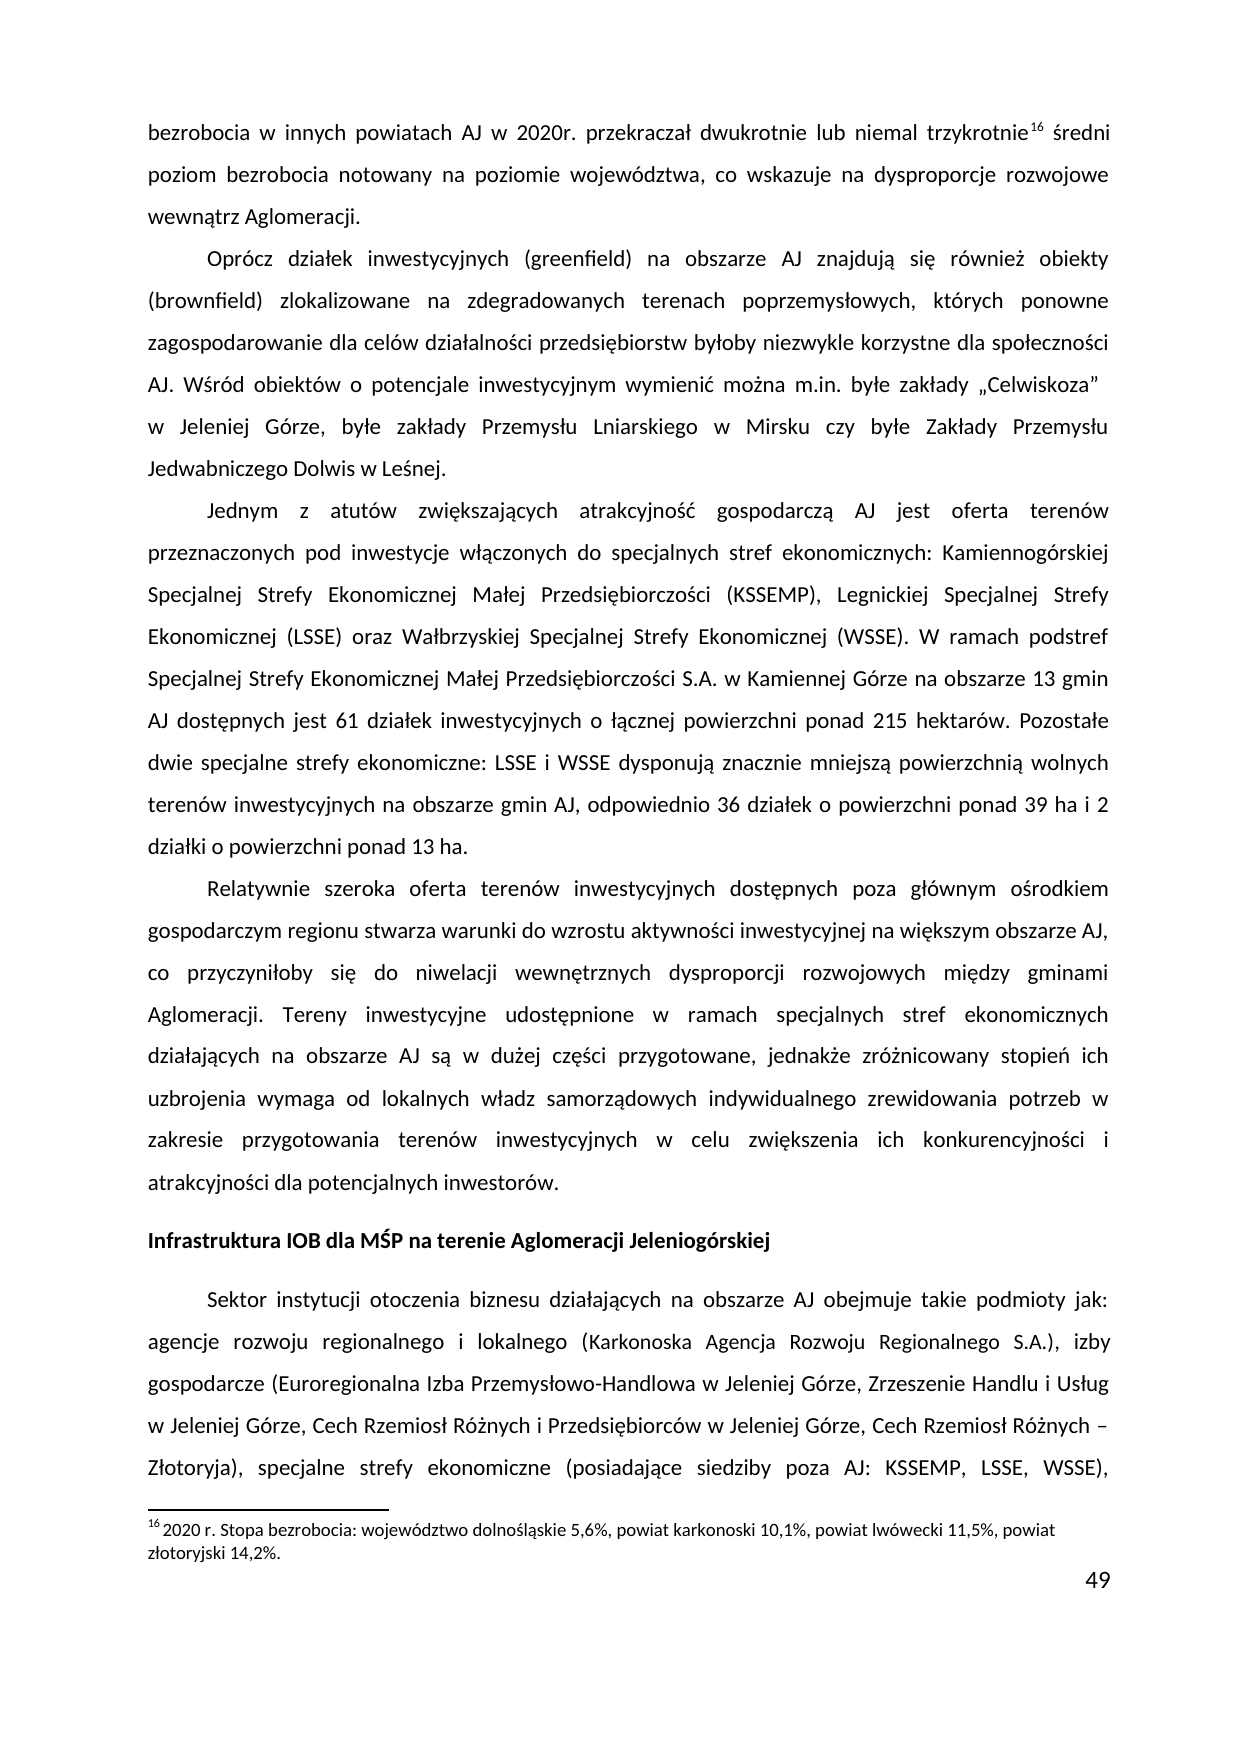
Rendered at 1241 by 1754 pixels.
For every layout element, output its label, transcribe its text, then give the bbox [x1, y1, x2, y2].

text Relatywnie szeroka oferta terenów inwestycyjnych dostępnych poza głównym ośrodkiem gospodarczym regionu stwarza warunki do wzrostu aktywności inwestycyjnej na większym obszarze AJ, co przyczyniłoby się do niwelacji wewnętrznych dysproporcji rozwojowych między gminami Aglomeracji. Tereny inwestycyjne udostępnione w ramach specjalnych stref ekonomicznych działających na obszarze AJ są w dużej części przygotowane, jednakże zróżnicowany stopień ich uzbrojenia wymaga od lokalnych władz samorządowych indywidualnego zrewidowania potrzeb w zakresie przygotowania terenów inwestycyjnych w celu zwiększenia ich konkurencyjności i atrakcyjności dla potencjalnych inwestorów. [148, 874, 1110, 1196]
text Oprócz działek inwestycyjnych (greenfield) na obszarze AJ znajdują się również obiekty (brownfield) zlokalizowane na zdegradowanych terenach poprzemysłowych, których ponowne zagospodarowanie dla celów działalności przedsiębiorstw byłoby niezwykle korzystne dla społeczności AJ. Wśród obiektów o potencjale inwestycyjnym wymienić można m.in. byłe zakłady „Celwiskoza” w Jeleniej Górze, byłe zakłady Przemysłu Lniarskiego w Mirsku czy byłe Zakłady Przemysłu Jedwabniczego Dolwis w Leśnej. [148, 244, 1110, 482]
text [148, 1285, 1110, 1481]
text Infrastruktura IOB dla MŚP na terenie Aglomeracji Jeleniogórskiej [148, 1226, 1110, 1254]
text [148, 118, 1110, 230]
text Jednym z atutów zwiększających atrakcyjność gospodarczą AJ jest oferta terenów przeznaczonych pod inwestycje włączonych do specjalnych stref ekonomicznych: Kamiennogórskiej Specjalnej Strefy Ekonomicznej Małej Przedsiębiorczości (KSSEMP), Legnickiej Specjalnej Strefy Ekonomicznej (LSSE) oraz Wałbrzyskiej Specjalnej Strefy Ekonomicznej (WSSE). W ramach podstref Specjalnej Strefy Ekonomicznej Małej Przedsiębiorczości S.A. w Kamiennej Górze na obszarze 13 gmin AJ dostępnych jest 61 działek inwestycyjnych o łącznej powierzchni ponad 215 hektarów. Pozostałe dwie specjalne strefy ekonomiczne: LSSE i WSSE dysponują znacznie mniejszą powierzchnią wolnych terenów inwestycyjnych na obszarze gmin AJ, odpowiednio 36 działek o powierzchni ponad 39 ha i 2 działki o powierzchni ponad 13 ha. [148, 496, 1110, 860]
